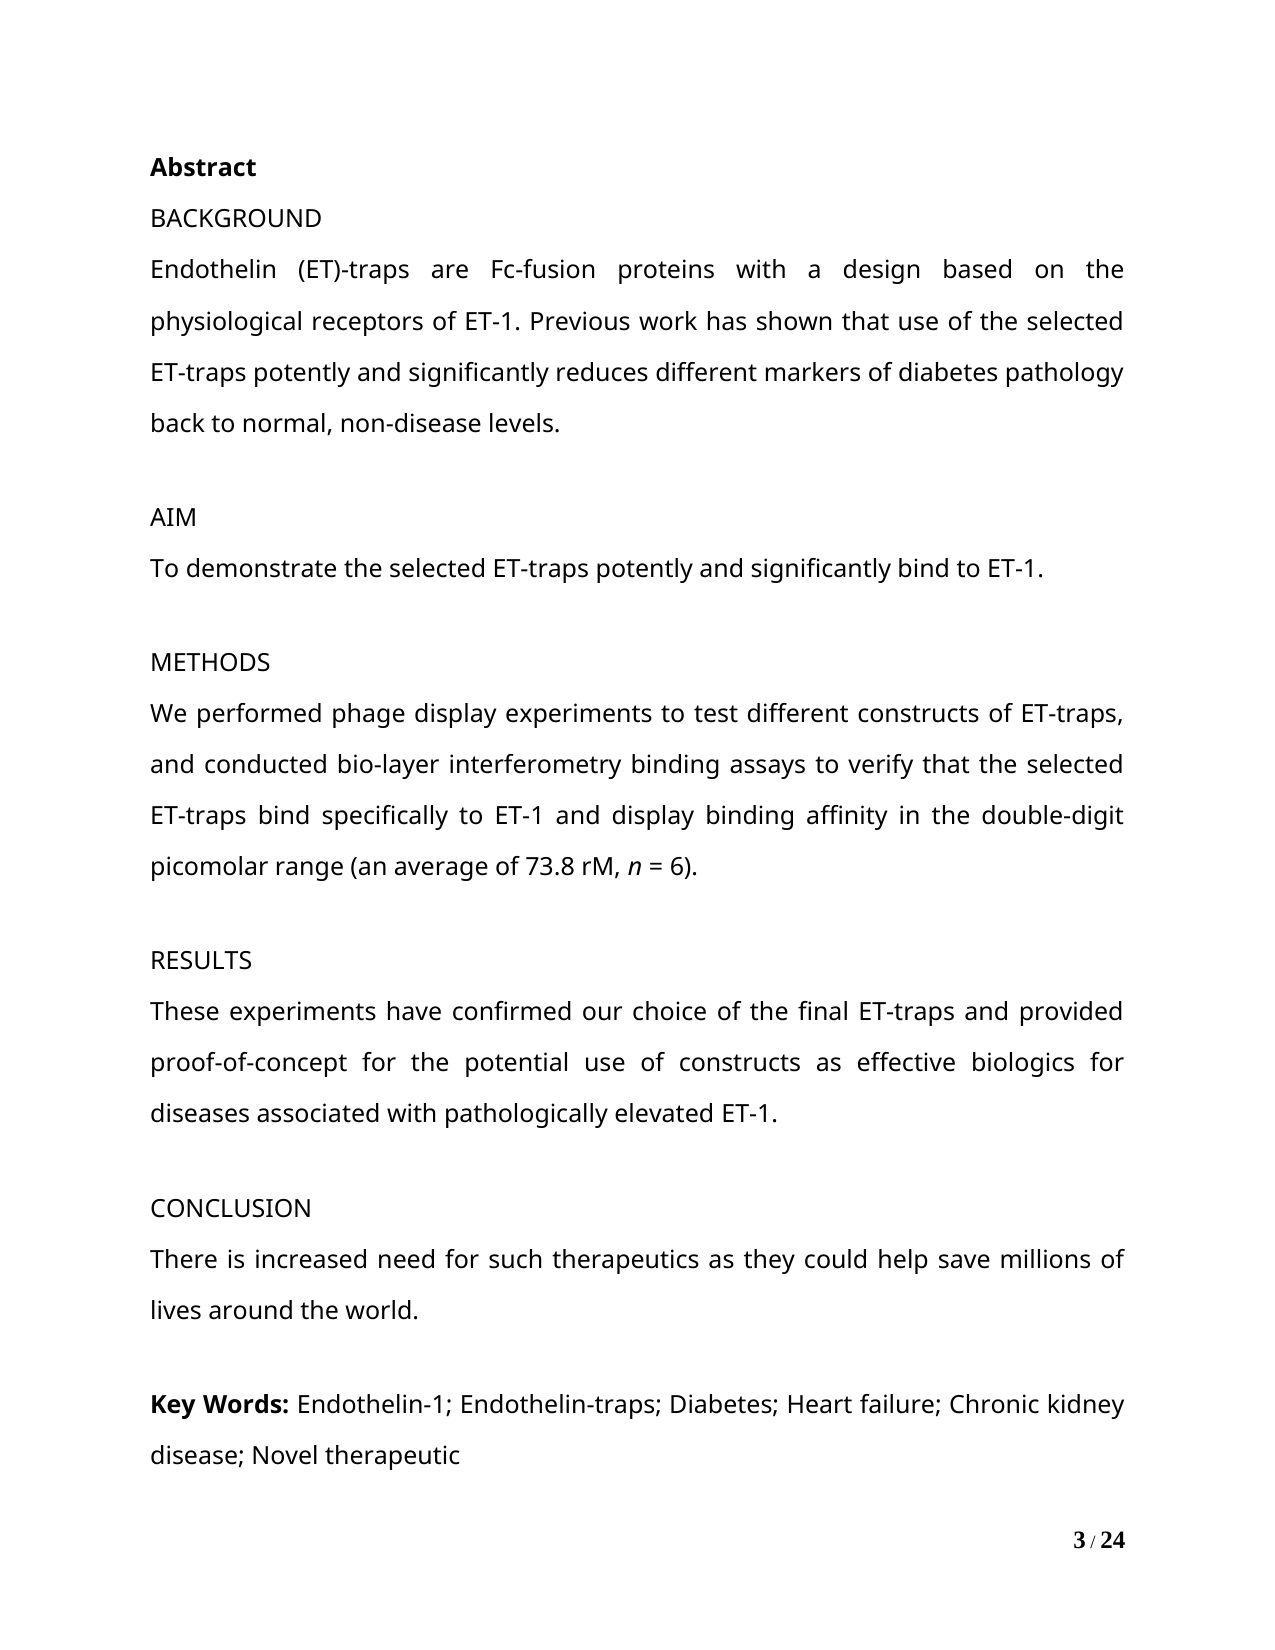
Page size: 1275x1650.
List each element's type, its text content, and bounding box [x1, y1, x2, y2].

text We performed phage display experiments to test different constructs of ET-traps, and conducted bio-layer interferometry binding assays to verify that the selected ET-traps bind specifically to ET-1 and display binding affinity in the double-digit picomolar range (an average of 73.8 rM, n = 6). [150, 696, 1125, 883]
text Key Words: Endothelin-1; Endothelin-traps; Diabetes; Heart failure; Chronic kidney disease; Novel therapeutic [150, 1386, 1125, 1472]
text METHODS [150, 644, 1125, 679]
text Endothelin (ET)-traps are Fc-fusion proteins with a design based on the physiological receptors of ET-1. Previous work has shown that use of the selected ET-traps potently and significantly reduces different markers of diabetes pathology back to normal, non-disease levels. [150, 252, 1125, 439]
text There is increased need for such therapeutics as they could help save millions of lives around the world. [150, 1241, 1125, 1326]
text These experiments have confirmed our choice of the final ET-traps and provided proof-of-concept for the potential use of constructs as effective biologics for diseases associated with pathologically elevated ET-1. [150, 994, 1125, 1130]
text To demonstrate the selected ET-traps potently and significantly bind to ET-1. [150, 550, 1125, 584]
text AIM [150, 499, 1125, 533]
text Abstract [150, 150, 1125, 184]
text RESULTS [150, 943, 1125, 977]
text BACKGROUND [150, 201, 1125, 235]
text CONCLUSION [150, 1190, 1125, 1224]
